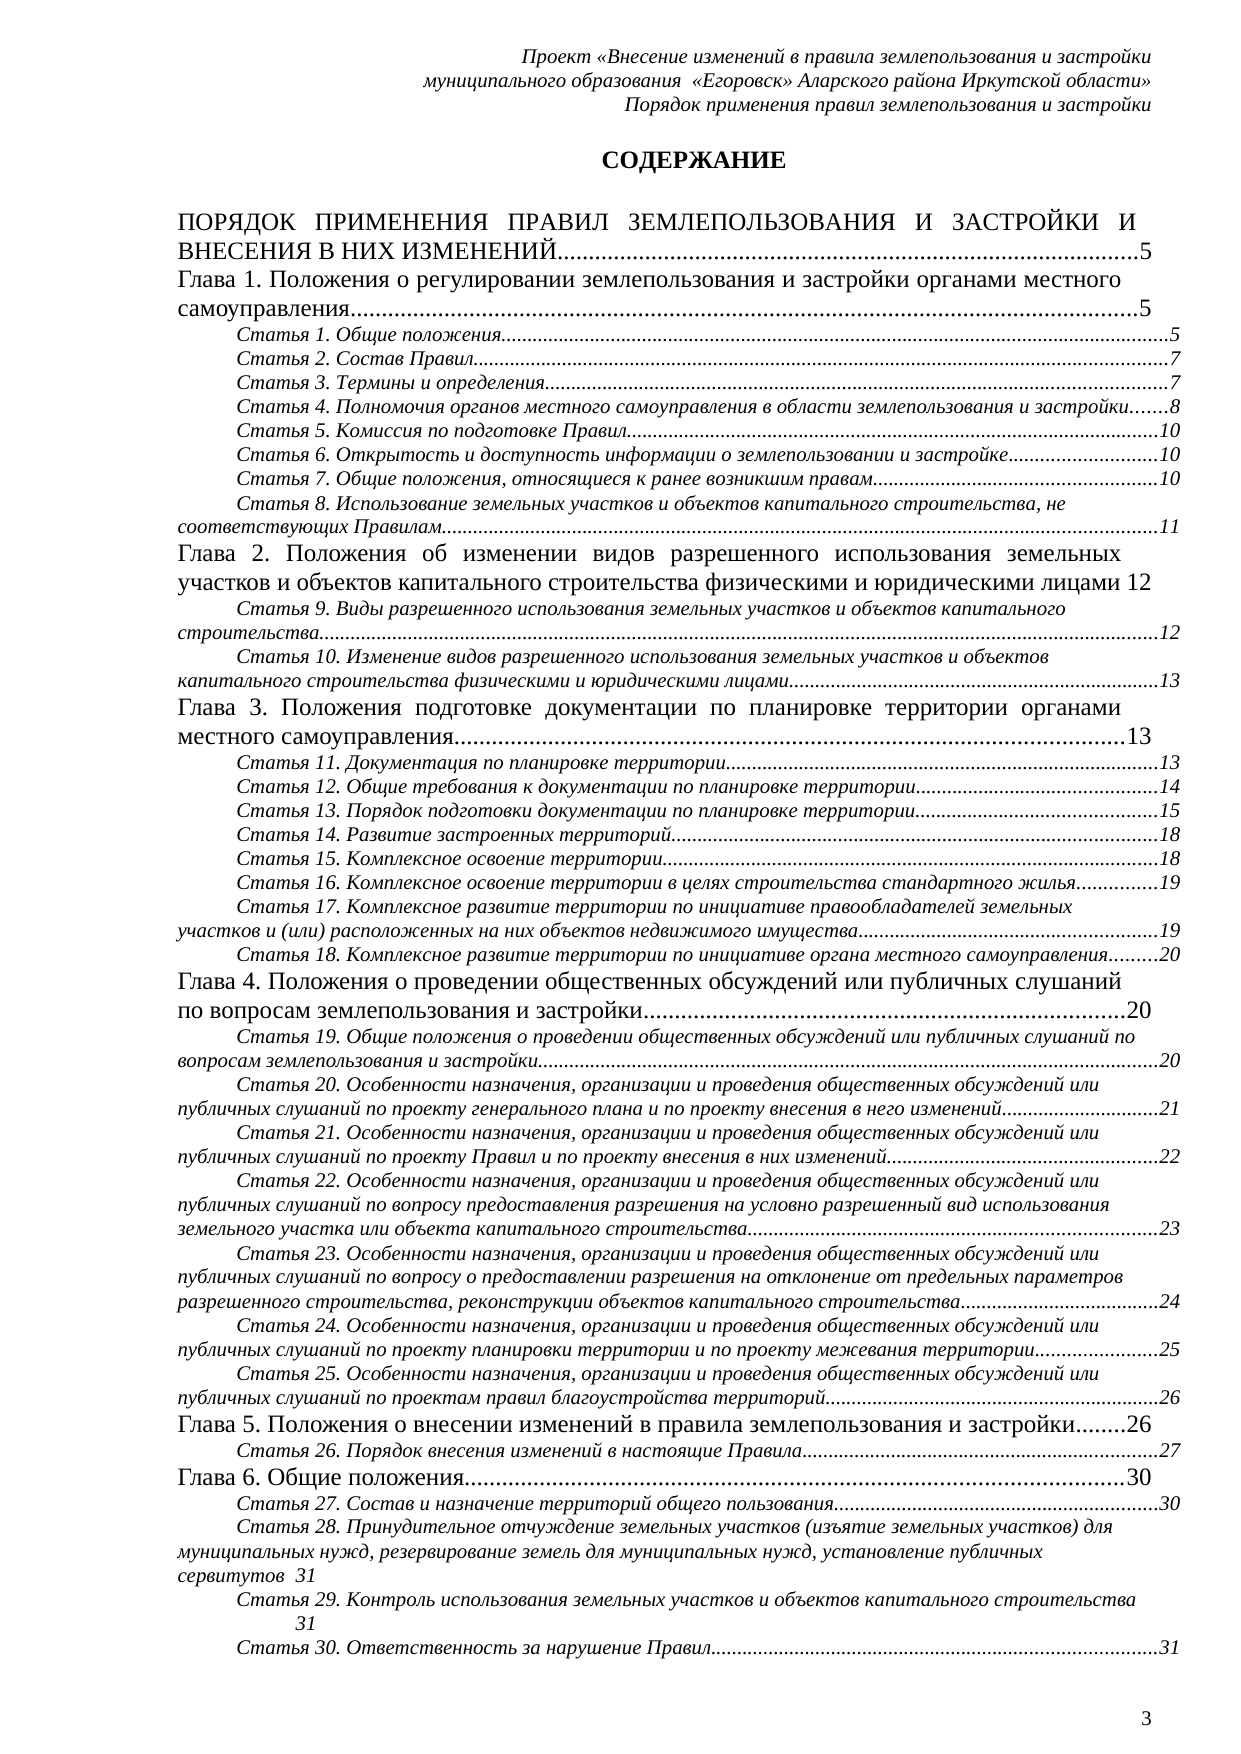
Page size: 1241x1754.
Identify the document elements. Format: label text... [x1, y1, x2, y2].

text Статья 26. Порядок внесения изменений в настоящие Правила 27 [177, 1438, 1152, 1462]
text Статья 10. Изменение видов разрешенного использования земельных участков и объектов капитального строительства физическими и юридическими лицами 13 [177, 644, 1152, 692]
text Статья 23. Особенности назначения, организации и проведения общественных обсуждений или публичных слушаний по вопросу о предоставлении разрешения на отклонение от предельных параметров разрешенного строительства, реконструкции объектов капитального строительства 24 [177, 1240, 1152, 1313]
text Статья 24. Особенности назначения, организации и проведения общественных обсуждений или публичных слушаний по проекту планировки территории и по проекту межевания территории 25 [177, 1313, 1152, 1361]
text Статья 11. Документация по планировке территории 13 [177, 750, 1152, 774]
text Статья 14. Развитие застроенных территорий 18 [177, 822, 1152, 846]
text Статья 2. Состав Правил 7 [177, 346, 1152, 370]
text Статья 27. Состав и назначение территорий общего пользования 30 [177, 1490, 1152, 1514]
text Статья 20. Особенности назначения, организации и проведения общественных обсуждений или публичных слушаний по проекту генерального плана и по проекту внесения в него изменений 21 [177, 1072, 1152, 1120]
text Статья 13. Порядок подготовки документации по планировке территории 15 [177, 798, 1152, 822]
text Статья 17. Комплексное развитие территории по инициативе правообладателей земельных участков и (или) расположенных на них объектов недвижимого имущества 19 [177, 894, 1152, 942]
text Глава 5. Положения о внесении изменений в правила землепользования и застройки 26 [177, 1409, 1122, 1438]
text Статья 12. Общие требования к документации по планировке территории 14 [177, 774, 1152, 798]
text Статья 3. Термины и определения 7 [177, 370, 1152, 394]
text Статья 8. Использование земельных участков и объектов капитального строительства, не соответствующих Правилам 11 [177, 490, 1152, 538]
text Глава 2. Положения об изменении видов разрешенного использования земельных участков и объектов капитального строительства физическими и юридическими лицами 12 [177, 538, 1122, 596]
text Глава 6. Общие положения 30 [177, 1462, 1122, 1490]
text Статья 4. Полномочия органов местного самоуправления в области землепользования и застройки 8 [177, 394, 1152, 418]
text Статья 30. Ответственность за нарушение Правил 31 [177, 1635, 1152, 1659]
text Статья 15. Комплексное освоение территории 18 [177, 846, 1152, 870]
text Статья 28. Принудительное отчуждение земельных участков (изъятие земельных участков) для муниципальных нужд, резервирование земель для муниципальных нужд, установление публичных сервитутов 31 [177, 1514, 1152, 1587]
text Статья 29. Контроль использования земельных участков и объектов капитального строительства 31 [177, 1587, 1152, 1635]
text Статья 19. Общие положения о проведении общественных обсуждений или публичных слушаний по вопросам землепользования и застройки 20 [177, 1024, 1152, 1072]
text СОДЕРЖАНИЕ [177, 145, 1152, 173]
text Статья 25. Особенности назначения, организации и проведения общественных обсуждений или публичных слушаний по проектам правил благоустройства территорий 26 [177, 1361, 1152, 1409]
text Статья 1. Общие положения 5 [177, 322, 1152, 346]
text ПОРЯДОК ПРИМЕНЕНИЯ ПРАВИЛ ЗЕМЛЕПОЛЬЗОВАНИЯ И ЗАСТРОЙКИ И ВНЕСЕНИЯ В НИХ ИЗМЕНЕНИЙ 5 [177, 207, 1137, 264]
text Глава 3. Положения подготовке документации по планировке территории органами местного самоуправления 13 [177, 692, 1122, 750]
text Статья 7. Общие положения, относящиеся к ранее возникшим правам 10 [177, 466, 1152, 490]
text Статья 16. Комплексное освоение территории в целях строительства стандартного жилья 19 [177, 870, 1152, 894]
text Глава 4. Положения о проведении общественных обсуждений или публичных слушаний по вопросам землепользования и застройки 20 [177, 966, 1122, 1024]
text Статья 21. Особенности назначения, организации и проведения общественных обсуждений или публичных слушаний по проекту Правил и по проекту внесения в них изменений 22 [177, 1120, 1152, 1168]
text Статья 6. Открытость и доступность информации о землепользовании и застройке 10 [177, 442, 1152, 466]
text Статья 9. Виды разрешенного использования земельных участков и объектов капитального строительства 12 [177, 596, 1152, 644]
text Статья 5. Комиссия по подготовке Правил 10 [177, 418, 1152, 442]
text Статья 22. Особенности назначения, организации и проведения общественных обсуждений или публичных слушаний по вопросу предоставления разрешения на условно разрешенный вид использования земельного участка или объекта капитального строительства 23 [177, 1168, 1152, 1240]
text Глава 1. Положения о регулировании землепользования и застройки органами местного самоуправления 5 [177, 264, 1122, 322]
text Статья 18. Комплексное развитие территории по инициативе органа местного самоуправления 20 [177, 942, 1152, 966]
